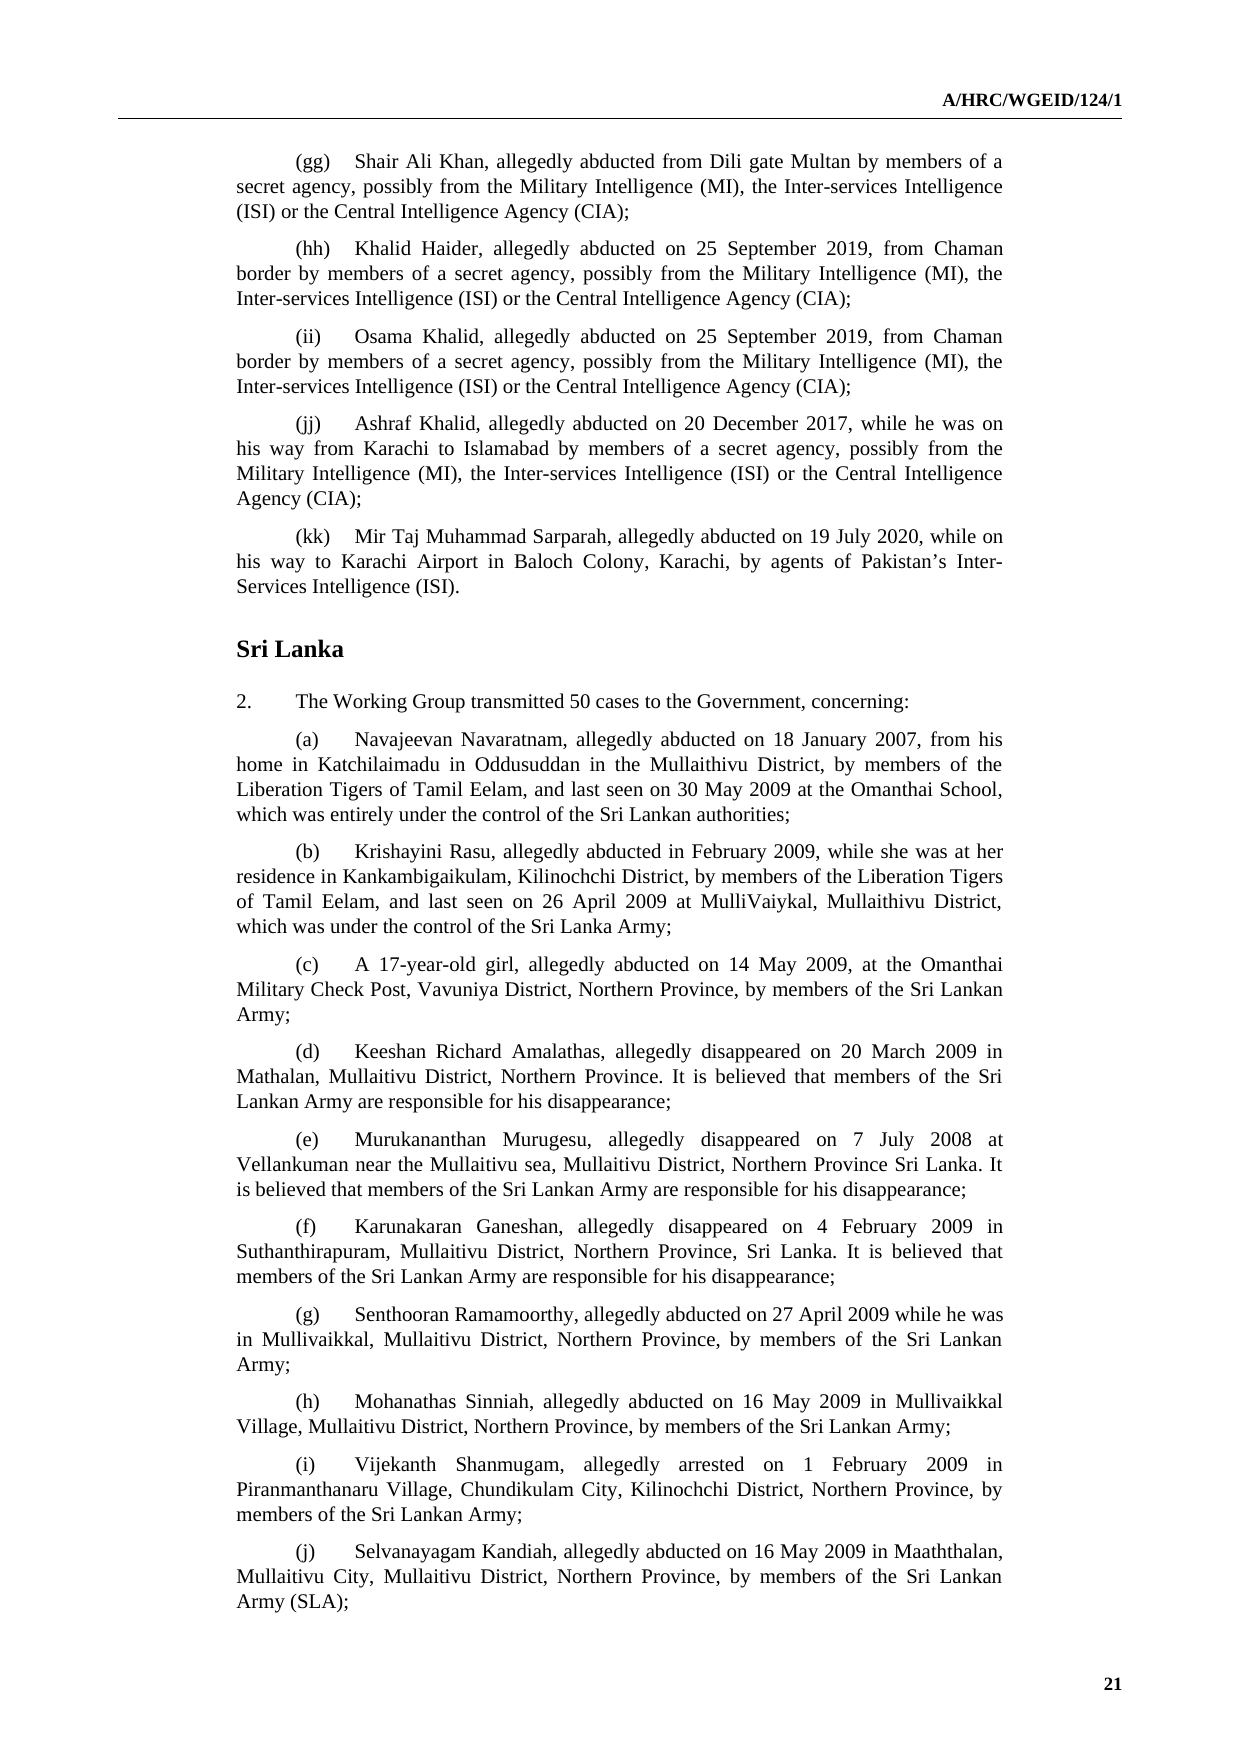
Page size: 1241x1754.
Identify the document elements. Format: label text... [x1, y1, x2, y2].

text 2. The Working Group transmitted 50 cases to the Government, concerning: [236, 688, 1004, 713]
text (e) Murukananthan Murugesu, allegedly disappeared on 7 July 2008 at Vellankuman near the Mullaitivu sea, Mullaitivu District, Northern Province Sri Lanka. It is believed that members of the Sri Lankan Army are responsible for his disappearance; [236, 1126, 1004, 1201]
text (i) Vijekanth Shanmugam, allegedly arrested on 1 February 2009 in Piranmanthanaru Village, Chundikulam City, Kilinochchi District, Northern Province, by members of the Sri Lankan Army; [236, 1451, 1004, 1526]
text (hh) Khalid Haider, allegedly abducted on 25 September 2019, from Chaman border by members of a secret agency, possibly from the Military Intelligence (MI), the Inter-services Intelligence (ISI) or the Central Intelligence Agency (CIA); [236, 235, 1004, 310]
text (gg) Shair Ali Khan, allegedly abducted from Dili gate Multan by members of a secret agency, possibly from the Military Intelligence (MI), the Inter-services Intelligence (ISI) or the Central Intelligence Agency (CIA); [236, 148, 1004, 223]
text (kk) Mir Taj Muhammad Sarparah, allegedly abducted on 19 July 2020, while on his way to Karachi Airport in Baloch Colony, Karachi, by agents of Pakistan’s Inter-Services Intelligence (ISI). [236, 523, 1004, 598]
text (h) Mohanathas Sinniah, allegedly abducted on 16 May 2009 in Mullivaikkal Village, Mullaitivu District, Northern Province, by members of the Sri Lankan Army; [236, 1388, 1004, 1438]
text (ii) Osama Khalid, allegedly abducted on 25 September 2019, from Chaman border by members of a secret agency, possibly from the Military Intelligence (MI), the Inter-services Intelligence (ISI) or the Central Intelligence Agency (CIA); [236, 323, 1004, 398]
text Sri Lanka [118, 635, 1004, 663]
text (d) Keeshan Richard Amalathas, allegedly disappeared on 20 March 2009 in Mathalan, Mullaitivu District, Northern Province. It is believed that members of the Sri Lankan Army are responsible for his disappearance; [236, 1038, 1004, 1113]
text (f) Karunakaran Ganeshan, allegedly disappeared on 4 February 2009 in Suthanthirapuram, Mullaitivu District, Northern Province, Sri Lanka. It is believed that members of the Sri Lankan Army are responsible for his disappearance; [236, 1213, 1004, 1288]
text (b) Krishayini Rasu, allegedly abducted in February 2009, while she was at her residence in Kankambigaikulam, Kilinochchi District, by members of the Liberation Tigers of Tamil Eelam, and last seen on 26 April 2009 at MulliVaiykal, Mullaithivu District, which was under the control of the Sri Lanka Army; [236, 838, 1004, 938]
text (jj) Ashraf Khalid, allegedly abducted on 20 December 2017, while he was on his way from Karachi to Islamabad by members of a secret agency, possibly from the Military Intelligence (MI), the Inter-services Intelligence (ISI) or the Central Intelligence Agency (CIA); [236, 410, 1004, 510]
text (j) Selvanayagam Kandiah, allegedly abducted on 16 May 2009 in Maaththalan, Mullaitivu City, Mullaitivu District, Northern Province, by members of the Sri Lankan Army (SLA); [236, 1538, 1004, 1613]
text (c) A 17-year-old girl, allegedly abducted on 14 May 2009, at the Omanthai Military Check Post, Vavuniya District, Northern Province, by members of the Sri Lankan Army; [236, 951, 1004, 1026]
text (g) Senthooran Ramamoorthy, allegedly abducted on 27 April 2009 while he was in Mullivaikkal, Mullaitivu District, Northern Province, by members of the Sri Lankan Army; [236, 1301, 1004, 1376]
text (a) Navajeevan Navaratnam, allegedly abducted on 18 January 2007, from his home in Katchilaimadu in Oddusuddan in the Mullaithivu District, by members of the Liberation Tigers of Tamil Eelam, and last seen on 30 May 2009 at the Omanthai School, which was entirely under the control of the Sri Lankan authorities; [236, 726, 1004, 826]
